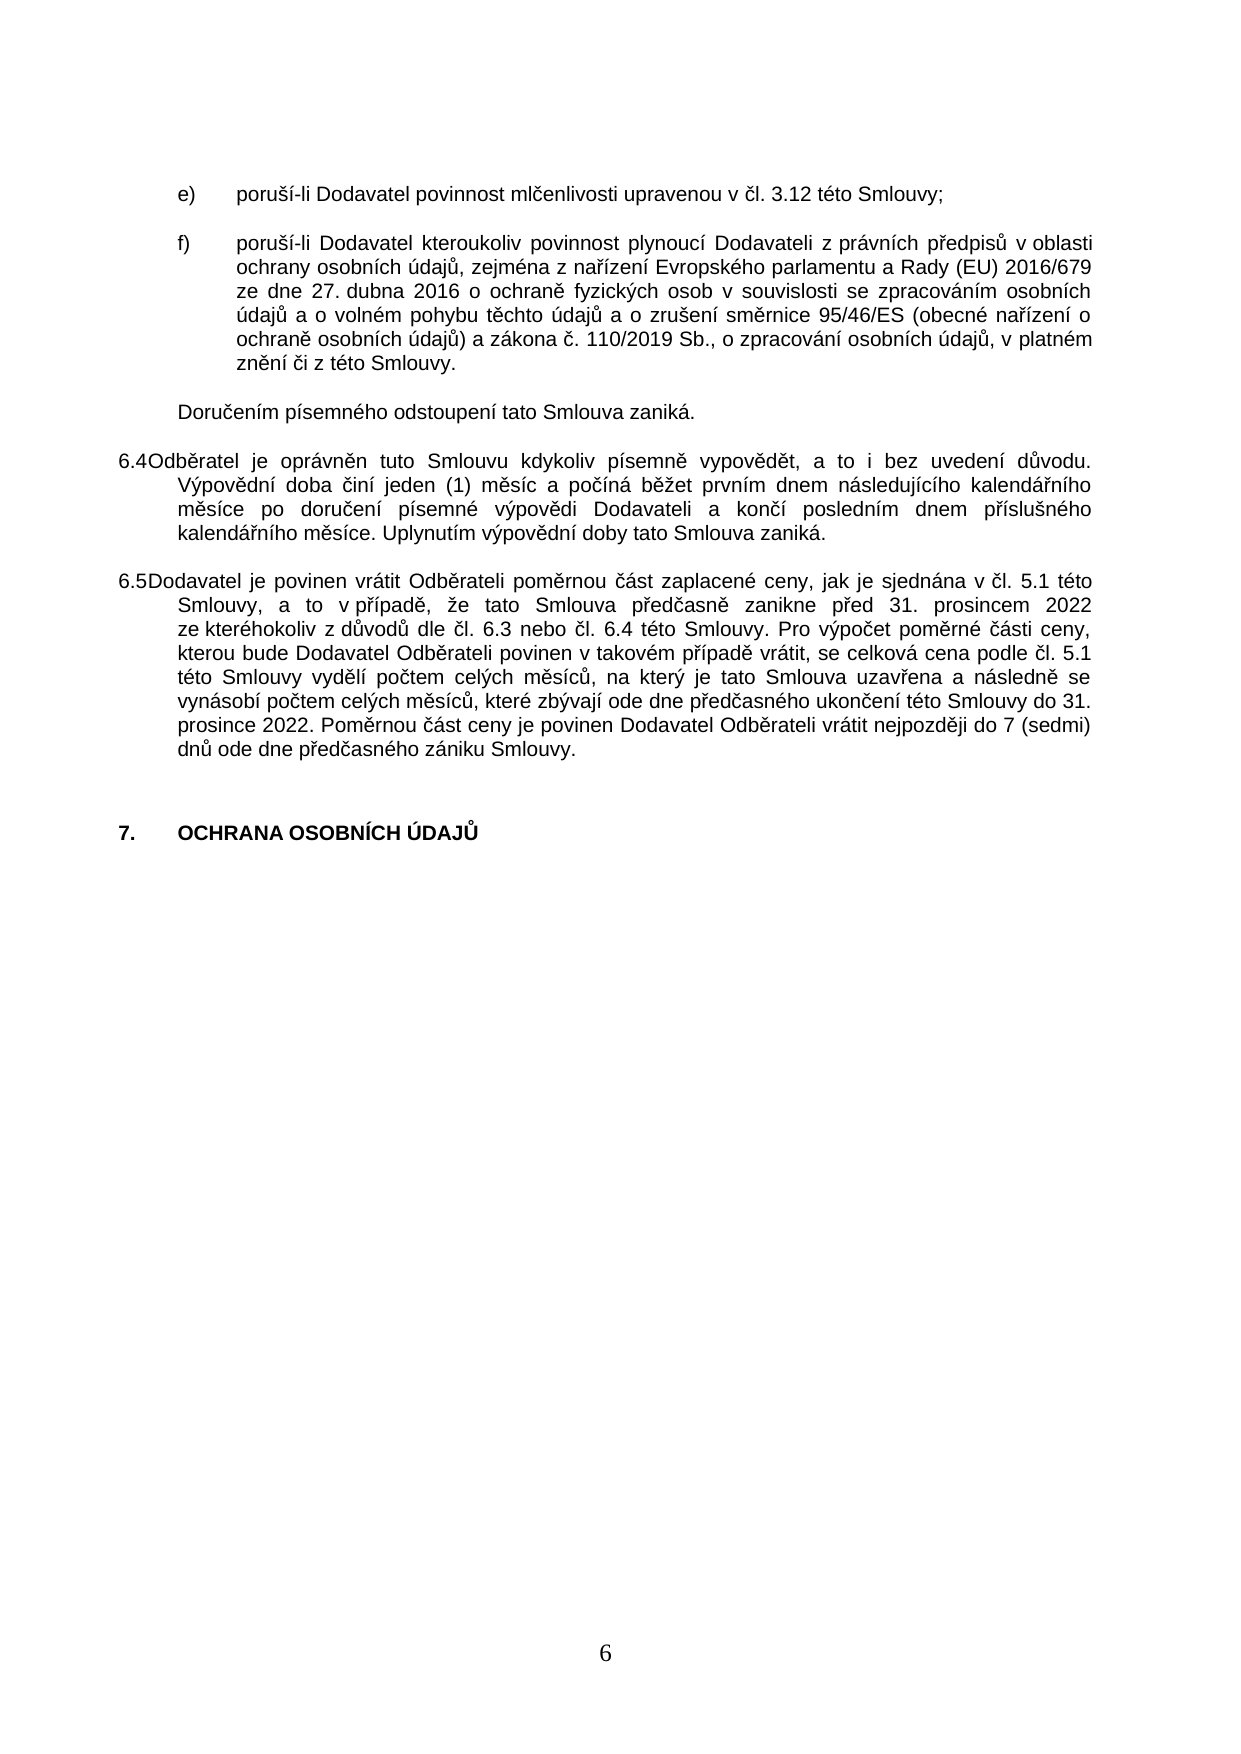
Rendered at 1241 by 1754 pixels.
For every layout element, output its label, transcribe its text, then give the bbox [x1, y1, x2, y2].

subtitle Odběratel je oprávněn tuto Smlouvu kdykoliv písemně vypovědět, a to i bez uvedení důvodu. Výpovědní doba činí jeden (1) měsíc a počíná běžet prvním dnem následujícího kalendářního měsíce po doručení písemné výpovědi Dodavateli a končí posledním dnem příslušného kalendářního měsíce. Uplynutím výpovědní doby tato Smlouva zaniká. [118, 448, 1092, 544]
text e) poruší-li Dodavatel povinnost mlčenlivosti upravenou v čl. 3.12 této Smlouvy; [177, 182, 1092, 206]
subtitle Doručením písemného odstoupení tato Smlouva zaniká. [118, 399, 1092, 423]
subtitle Dodavatel je povinen vrátit Odběrateli poměrnou část zaplacené ceny, jak je sjednána v čl. 5.1 této Smlouvy, a to v případě, že tato Smlouva předčasně zanikne před 31. prosincem 2022 ze kteréhokoliv z důvodů dle čl. 6.3 nebo čl. 6.4 této Smlouvy. Pro výpočet poměrné části ceny, kterou bude Dodavatel Odběrateli povinen v takovém případě vrátit, se celková cena podle čl. 5.1 této Smlouvy vydělí počtem celých měsíců, na který je tato Smlouva uzavřena a následně se vynásobí počtem celých měsíců, které zbývají ode dne předčasného ukončení této Smlouvy do 31. prosince 2022. Poměrnou část ceny je povinen Dodavatel Odběrateli vrátit nejpozději do 7 (sedmi) dnů ode dne předčasného zániku Smlouvy. [118, 569, 1092, 761]
text f) poruší-li Dodavatel kteroukoliv povinnost plynoucí Dodavateli z právních předpisů v oblasti ochrany osobních údajů, zejména z nařízení Evropského parlamentu a Rady (EU) 2016/679 ze dne 27. dubna 2016 o ochraně fyzických osob v souvislosti se zpracováním osobních údajů a o volném pohybu těchto údajů a o zrušení směrnice 95/46/ES (obecné nařízení o ochraně osobních údajů) a zákona č. 110/2019 Sb., o zpracování osobních údajů, v platném znění či z této Smlouvy. [177, 231, 1092, 374]
subtitle ochrana osobních údajů [118, 821, 1092, 845]
